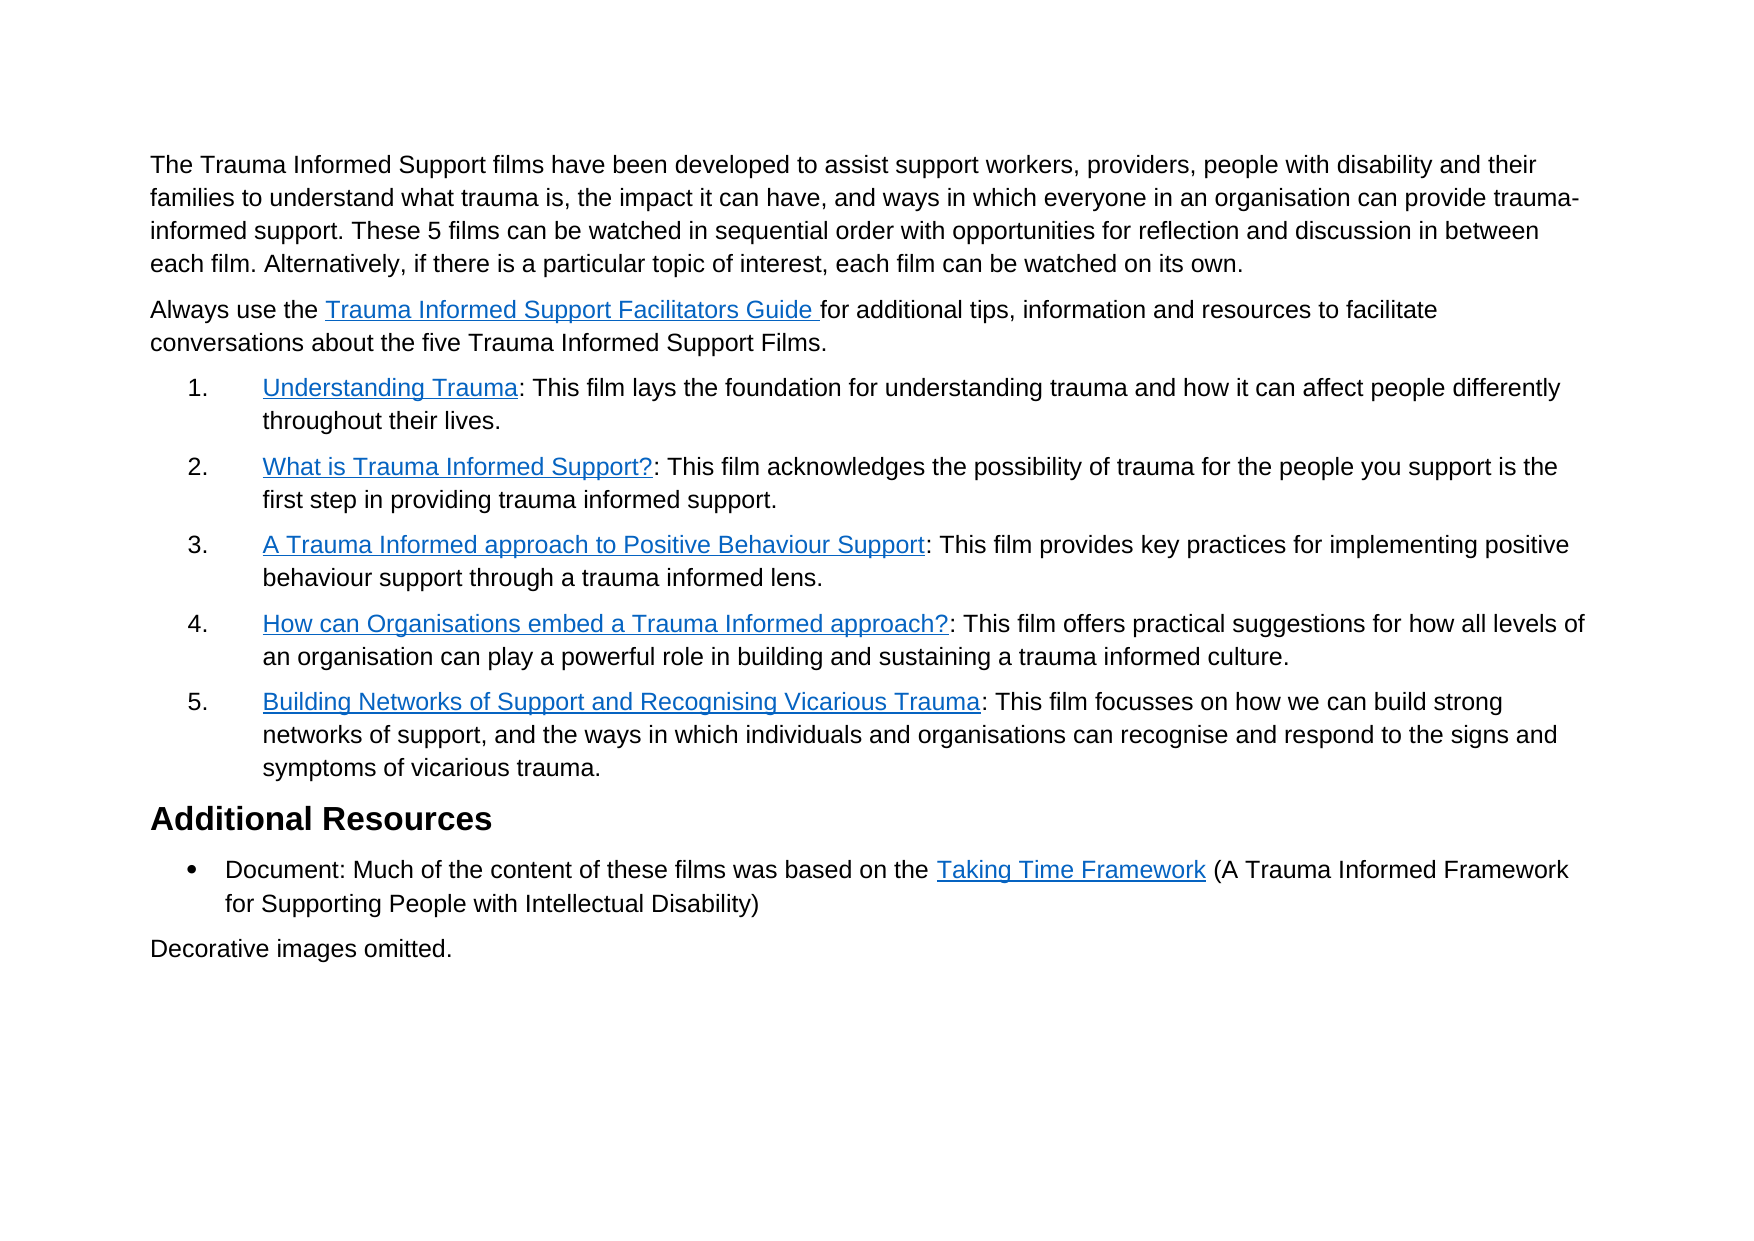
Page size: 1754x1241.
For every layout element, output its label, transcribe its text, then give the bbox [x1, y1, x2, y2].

list Building Networks of Support and Recognising Vicarious Trauma: This film focusses on how we can build strong networks of support, and the ways in which individuals and organisations can recognise and respond to the signs and symptoms of vicarious trauma. [187, 687, 1587, 782]
list Understanding Trauma: This film lays the foundation for understanding trauma and how it can affect people differently throughout their lives. [187, 373, 1587, 435]
list A Trauma Informed approach to Positive Behaviour Support: This film provides key practices for implementing positive behaviour support through a trauma informed lens. [187, 530, 1587, 592]
list How can Organisations embed a Trauma Informed approach?: This film offers practical suggestions for how all levels of an organisation can play a powerful role in building and sustaining a trauma informed culture. [187, 609, 1587, 671]
list Document: Much of the content of these ﬁlms was based on the Taking Time Framework (A Trauma Informed Framework for Supporting People with Intellectual Disability) [187, 856, 1587, 917]
subtitle Additional Resources [150, 799, 1587, 837]
text Always use the Trauma Informed Support Facilitators Guide for additional tips, information and resources to facilitate conversations about the five Trauma Informed Support Films. [150, 294, 1587, 356]
text The Trauma Informed Support films have been developed to assist support workers, providers, people with disability and their families to understand what trauma is, the impact it can have, and ways in which everyone in an organisation can provide trauma-informed support. These 5 films can be watched in sequential order with opportunities for reflection and discussion in between each film. Alternatively, if there is a particular topic of interest, each film can be watched on its own. [150, 150, 1587, 278]
list What is Trauma Informed Support?: This film acknowledges the possibility of trauma for the people you support is the first step in providing trauma informed support. [187, 452, 1587, 513]
text Decorative images omitted. [150, 934, 1587, 963]
